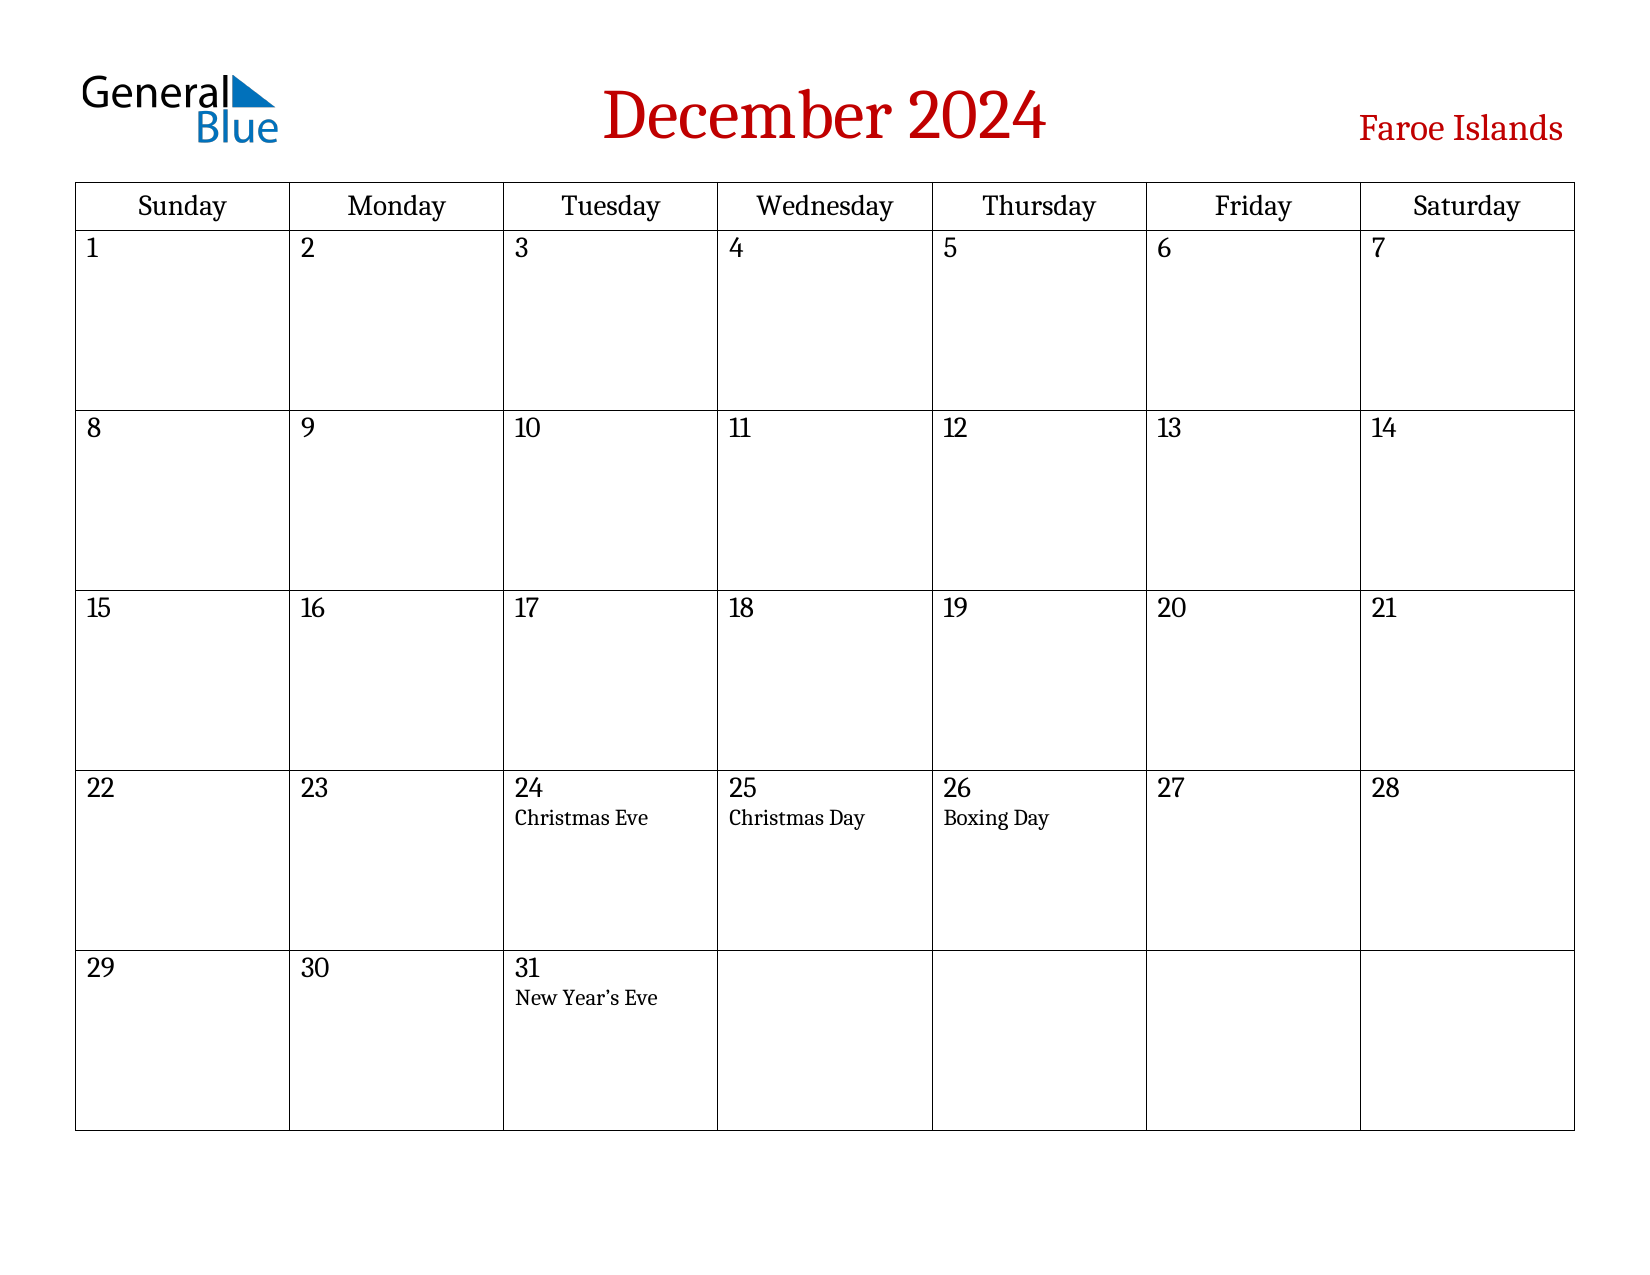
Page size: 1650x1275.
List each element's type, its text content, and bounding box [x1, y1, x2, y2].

table_cell 7 [1361, 231, 1574, 264]
table_cell [933, 625, 1146, 770]
table_cell Christmas Eve [504, 805, 717, 950]
table_cell [1147, 951, 1360, 985]
table_cell [76, 805, 289, 950]
table_cell 20 [1147, 591, 1360, 625]
table_cell 27 [1147, 771, 1360, 805]
table_cell [290, 445, 503, 590]
table_cell 10 [504, 411, 717, 444]
table_cell Tuesday [504, 183, 717, 230]
table_cell [504, 625, 717, 770]
table_cell 2 [290, 231, 503, 264]
table_cell New Year’s Eve [504, 985, 717, 1130]
table_cell [1147, 805, 1360, 950]
table_cell Saturday [1361, 183, 1574, 230]
table_cell [1361, 805, 1574, 950]
table_cell 14 [1361, 411, 1574, 444]
table_cell 28 [1361, 771, 1574, 805]
table_cell 31 [504, 951, 717, 985]
table_cell [1361, 445, 1574, 590]
table_cell [76, 625, 289, 770]
table_cell 29 [76, 951, 289, 985]
table_header Faroe Islands [1146, 75, 1574, 182]
table_cell 9 [290, 411, 503, 444]
table_cell Friday [1147, 183, 1360, 230]
table_cell [290, 805, 503, 950]
table_cell 25 [718, 771, 932, 805]
table_cell [718, 985, 932, 1130]
picture [82, 75, 278, 143]
table_cell 8 [76, 411, 289, 444]
table_cell 3 [504, 231, 717, 264]
table_cell 12 [933, 411, 1146, 444]
table_cell 24 [504, 771, 717, 805]
table_cell [933, 445, 1146, 590]
table_cell Sunday [76, 183, 289, 230]
table_cell [1147, 985, 1360, 1130]
table_cell [718, 265, 932, 410]
table_cell 21 [1361, 591, 1574, 625]
table_cell [1361, 265, 1574, 410]
table_cell 6 [1147, 231, 1360, 264]
table_cell [1147, 265, 1360, 410]
table_cell 11 [718, 411, 932, 444]
table_header December 2024 [504, 75, 1146, 182]
table_cell 22 [76, 771, 289, 805]
table_cell 19 [933, 591, 1146, 625]
table_cell [76, 445, 289, 590]
table_cell 4 [718, 231, 932, 264]
table_cell [290, 985, 503, 1130]
table_cell Boxing Day [933, 805, 1146, 950]
table_cell 13 [1147, 411, 1360, 444]
table_cell Monday [290, 183, 503, 230]
table_cell 18 [718, 591, 932, 625]
table_cell [718, 625, 932, 770]
table_cell 26 [933, 771, 1146, 805]
table_cell [718, 951, 932, 985]
table_header [76, 75, 503, 182]
table_cell [1147, 445, 1360, 590]
table_cell Thursday [933, 183, 1146, 230]
table_cell [504, 265, 717, 410]
table_cell 1 [76, 231, 289, 264]
table_cell [933, 951, 1146, 985]
table_cell 17 [504, 591, 717, 625]
table_cell [718, 445, 932, 590]
table_cell [933, 985, 1146, 1130]
table_cell Christmas Day [718, 805, 932, 950]
table_cell [1361, 985, 1574, 1130]
table_cell [933, 265, 1146, 410]
table_cell [1361, 625, 1574, 770]
table_cell [1147, 625, 1360, 770]
table_cell 15 [76, 591, 289, 625]
table_cell [504, 445, 717, 590]
table_cell 16 [290, 591, 503, 625]
table_cell [76, 985, 289, 1130]
table_cell 5 [933, 231, 1146, 264]
table_cell 30 [290, 951, 503, 985]
table_cell [1361, 951, 1574, 985]
table_cell [76, 265, 289, 410]
table_cell 23 [290, 771, 503, 805]
table_cell Wednesday [718, 183, 932, 230]
table_cell [290, 265, 503, 410]
table_cell [290, 625, 503, 770]
